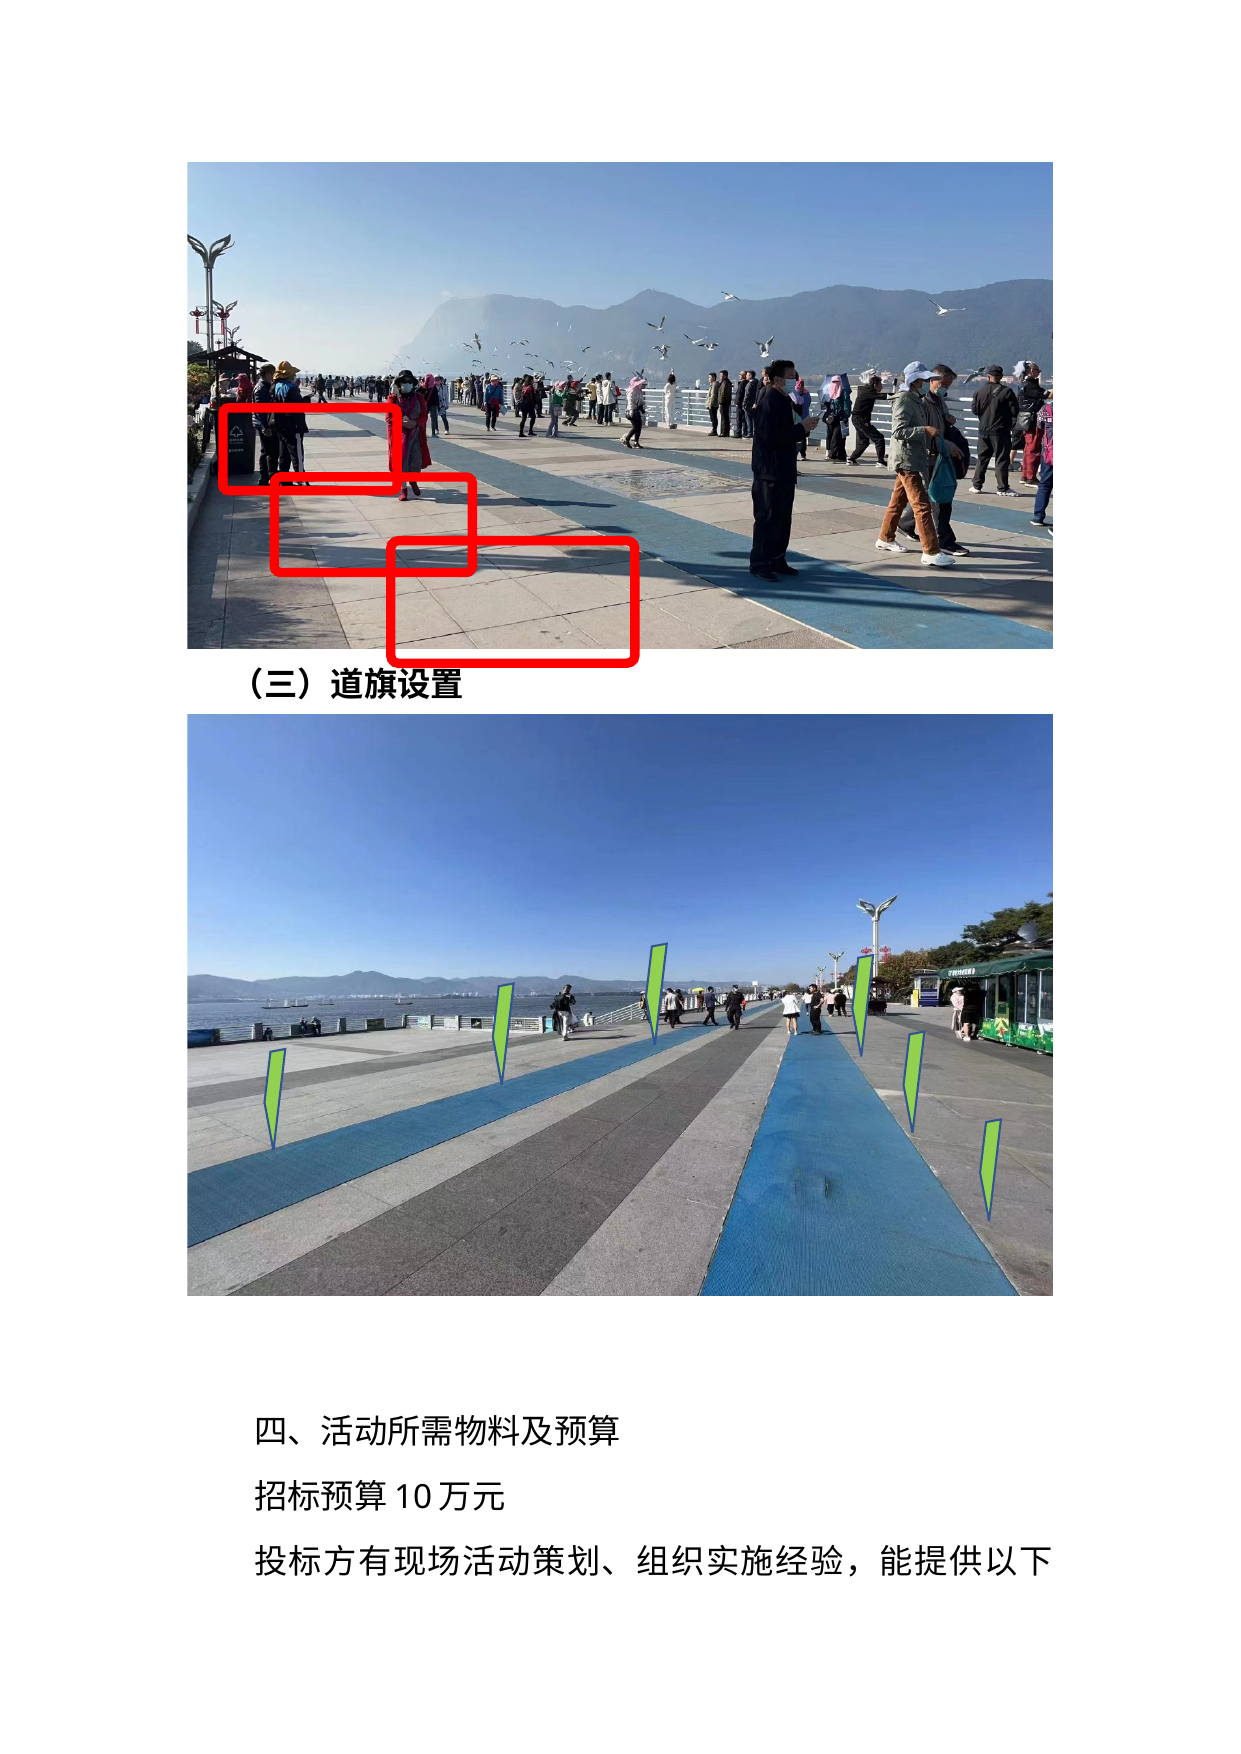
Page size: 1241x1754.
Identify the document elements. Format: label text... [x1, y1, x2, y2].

list 四、活动所需物料及预算 [187, 1397, 1053, 1462]
picture [396, 546, 630, 649]
text （三）道旗设置 [187, 649, 1053, 714]
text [187, 1527, 1053, 1592]
picture [187, 714, 1053, 1296]
picture [187, 162, 1053, 649]
picture [279, 482, 467, 567]
picture [228, 413, 392, 485]
picture [396, 546, 467, 567]
list 招标预算10万元 [187, 1462, 1053, 1527]
